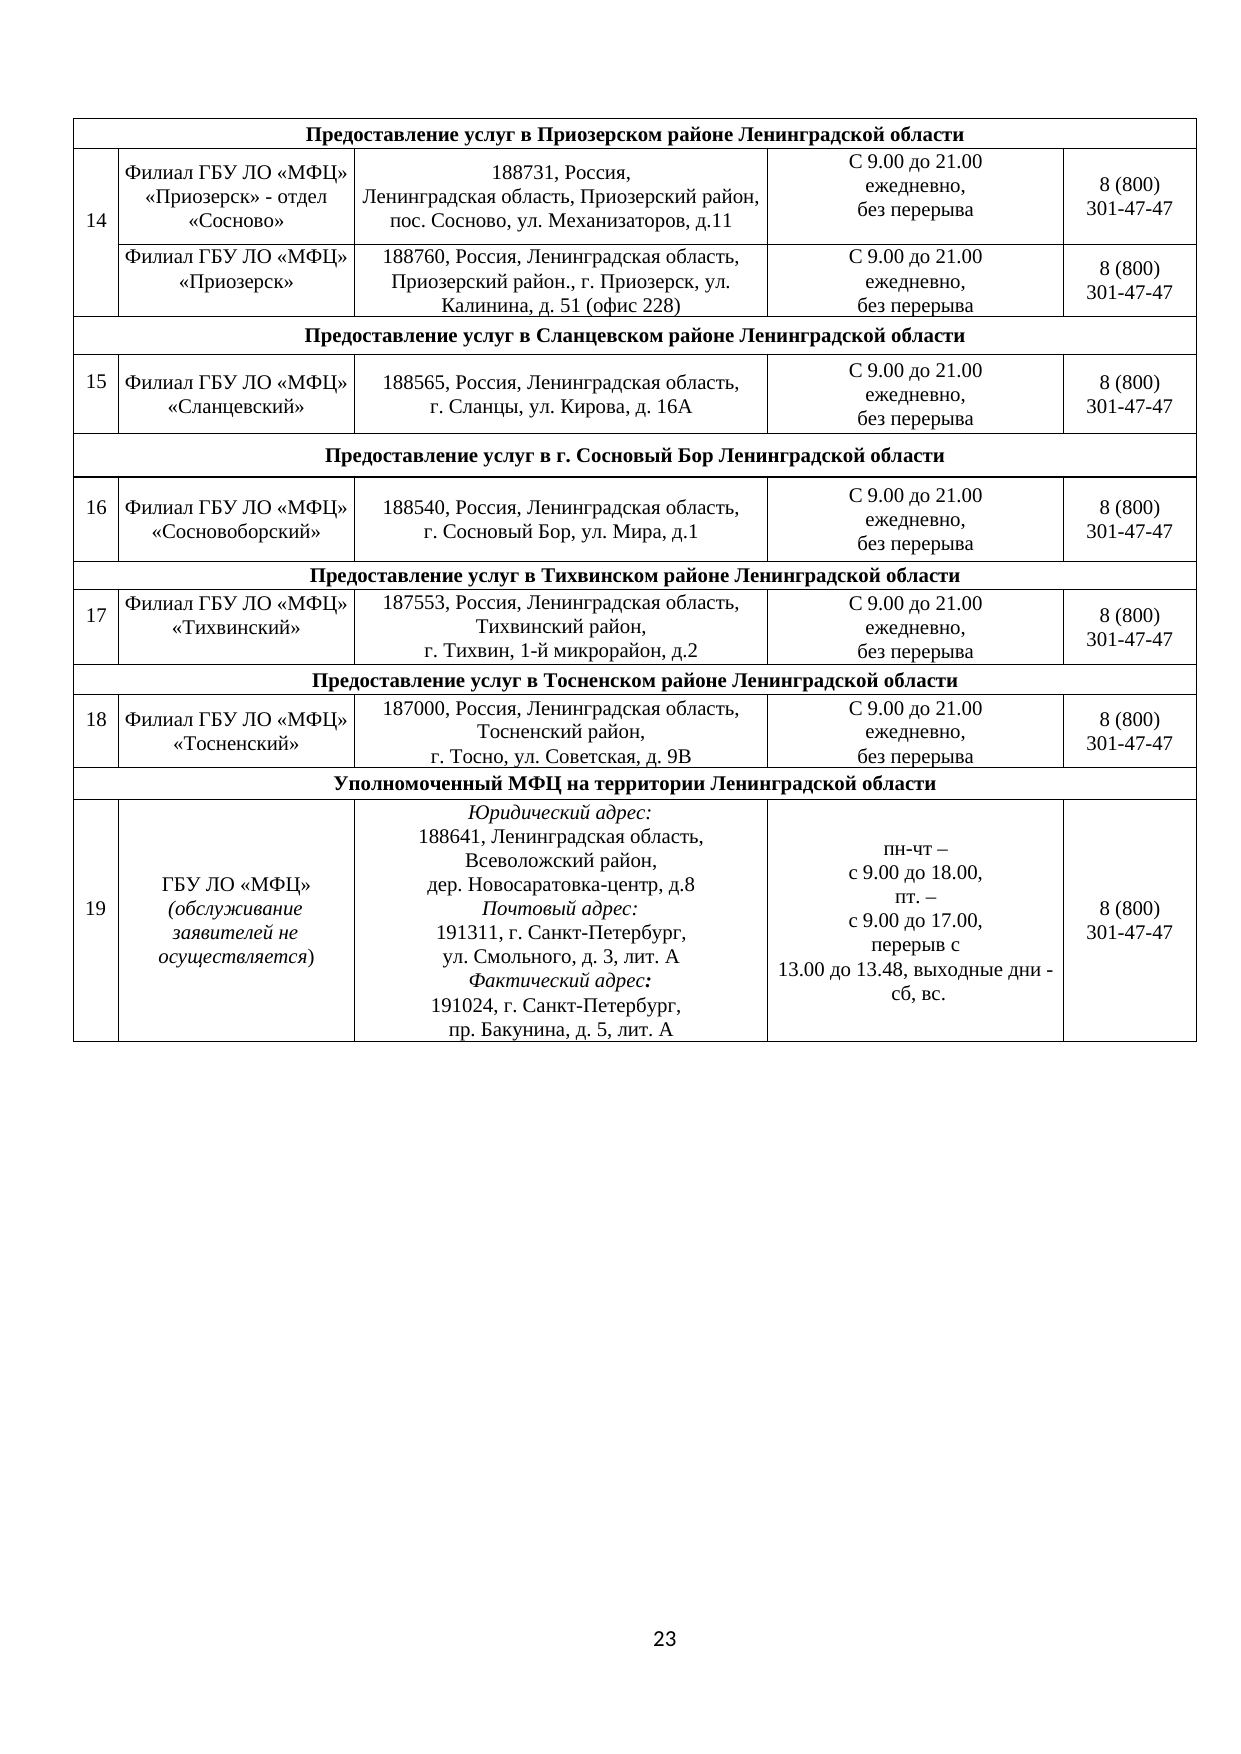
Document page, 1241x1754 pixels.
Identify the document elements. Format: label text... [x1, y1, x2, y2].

table_cell Филиал ГБУ ЛО «МФЦ» «Приозерск» - отдел «Сосново» [119, 149, 354, 243]
table_cell С 9.00 до 21.00 ежедневно, без перерыва [768, 478, 1063, 561]
table_cell 188540, Россия, Ленинградская область, г. Сосновый Бор, ул. Мира, д.1 [355, 478, 767, 561]
table_cell Уполномоченный МФЦ на территории Ленинградской области [74, 768, 1196, 798]
table_cell 187000, Россия, Ленинградская область, Тосненский район, г. Тосно, ул. Советская, д. 9В [355, 695, 767, 767]
table_cell Предоставление услуг в Тихвинском районе Ленинградской области [74, 562, 1196, 589]
table_cell 14 [74, 149, 118, 316]
table_cell Предоставление услуг в Сланцевском районе Ленинградской области [74, 317, 1196, 354]
table_cell 188565, Россия, Ленинградская область, г. Сланцы, ул. Кирова, д. 16А [355, 355, 767, 433]
table_cell 8 (800) 301-47-47 [1064, 800, 1196, 1041]
table_cell С 9.00 до 21.00 ежедневно, без перерыва [768, 245, 1063, 316]
table_cell Предоставление услуг в г. Сосновый Бор Ленинградской области [74, 434, 1196, 476]
table_cell 8 (800) 301-47-47 [1064, 149, 1196, 243]
table_cell Предоставление услуг в Приозерском районе Ленинградской области [74, 119, 1196, 148]
table_cell Филиал ГБУ ЛО «МФЦ» «Сосновоборский» [119, 478, 354, 561]
table_cell 15 [74, 355, 118, 433]
table_cell С 9.00 до 21.00 ежедневно, без перерыва [768, 695, 1063, 767]
table_cell 8 (800) 301-47-47 [1064, 695, 1196, 767]
table_cell Филиал ГБУ ЛО «МФЦ» «Сланцевский» [119, 355, 354, 433]
table_cell 18 [74, 695, 118, 767]
table_cell Филиал ГБУ ЛО «МФЦ» «Тосненский» [119, 695, 354, 767]
table_cell 187553, Россия, Ленинградская область, Тихвинский район, г. Тихвин, 1-й микрорайон, д.2 [355, 590, 767, 664]
table_cell пн-чт – с 9.00 до 18.00, пт. – с 9.00 до 17.00, перерыв с 13.00 до 13.48, выходные дни - сб, вс. [768, 800, 1063, 1041]
table_cell 8 (800) 301-47-47 [1064, 355, 1196, 433]
table_cell Предоставление услуг в Тосненском районе Ленинградской области [74, 665, 1196, 694]
table_cell С 9.00 до 21.00 ежедневно, без перерыва [768, 355, 1063, 433]
table_cell 188731, Россия, Ленинградская область, Приозерский район, пос. Сосново, ул. Механизаторов, д.11 [355, 149, 767, 243]
table_cell С 9.00 до 21.00 ежедневно, без перерыва [768, 149, 1063, 243]
table_cell 19 [74, 800, 118, 1041]
table_cell ГБУ ЛО «МФЦ» (обслуживание заявителей не осуществляется) [119, 800, 354, 1041]
table_cell 8 (800) 301-47-47 [1064, 478, 1196, 561]
table_cell 8 (800) 301-47-47 [1064, 245, 1196, 316]
table_cell 16 [74, 478, 118, 561]
table_cell Филиал ГБУ ЛО «МФЦ» «Приозерск» [119, 245, 354, 316]
table_cell 8 (800) 301-47-47 [1064, 590, 1196, 664]
table_cell С 9.00 до 21.00 ежедневно, без перерыва [768, 590, 1063, 664]
table_cell 17 [74, 590, 118, 664]
table_cell 188760, Россия, Ленинградская область, Приозерский район., г. Приозерск, ул. Калинина, д. 51 (офис 228) [355, 245, 767, 316]
table_cell Филиал ГБУ ЛО «МФЦ» «Тихвинский» [119, 590, 354, 664]
